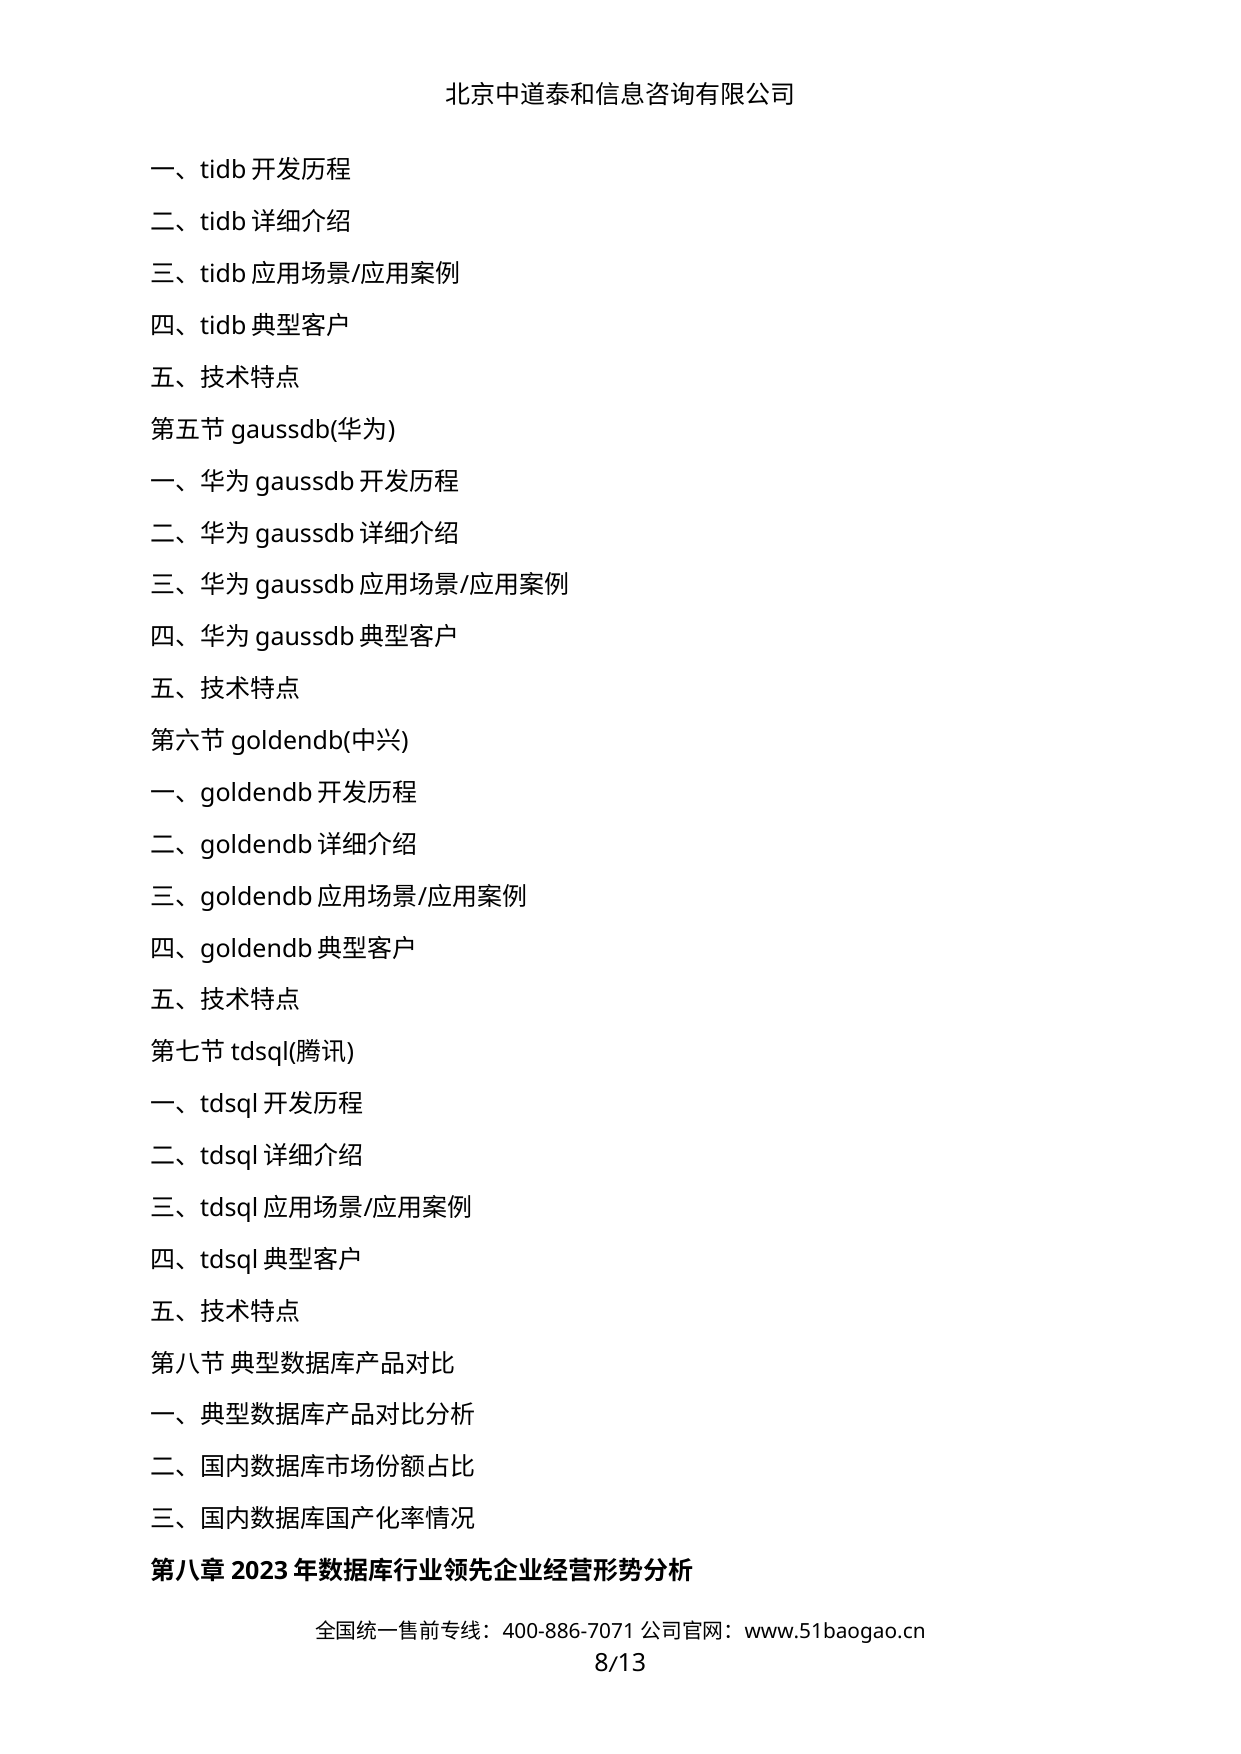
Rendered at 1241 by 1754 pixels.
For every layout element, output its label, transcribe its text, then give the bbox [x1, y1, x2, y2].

text 五、技术特点 [150, 980, 1090, 1016]
text 五、技术特点 [150, 1291, 1090, 1327]
text 三、tdsql应用场景/应用案例 [150, 1187, 1090, 1224]
text 第五节 gaussdb(华为) [150, 409, 1090, 446]
text 四、tdsql典型客户 [150, 1239, 1090, 1276]
text 一、tidb开发历程 [150, 150, 1090, 186]
text 第八节 典型数据库产品对比 [150, 1343, 1090, 1379]
text 二、goldendb详细介绍 [150, 824, 1090, 861]
text 二、tidb详细介绍 [150, 202, 1090, 238]
text 三、国内数据库国产化率情况 [150, 1499, 1090, 1535]
text 五、技术特点 [150, 669, 1090, 705]
text 四、华为gaussdb典型客户 [150, 617, 1090, 653]
text 三、华为gaussdb应用场景/应用案例 [150, 565, 1090, 601]
text 第八章 2023年数据库行业领先企业经营形势分析 [150, 1551, 1090, 1587]
text 二、华为gaussdb详细介绍 [150, 513, 1090, 549]
text 四、tidb典型客户 [150, 306, 1090, 342]
text 二、国内数据库市场份额占比 [150, 1447, 1090, 1483]
text 一、典型数据库产品对比分析 [150, 1395, 1090, 1431]
text 第七节 tdsql(腾讯) [150, 1032, 1090, 1068]
text 二、tdsql详细介绍 [150, 1136, 1090, 1172]
text 三、tidb应用场景/应用案例 [150, 254, 1090, 290]
text 五、技术特点 [150, 357, 1090, 394]
text 四、goldendb典型客户 [150, 928, 1090, 964]
text 一、华为gaussdb开发历程 [150, 461, 1090, 497]
text 第六节 goldendb(中兴) [150, 721, 1090, 757]
text 一、tdsql开发历程 [150, 1084, 1090, 1120]
text 三、goldendb应用场景/应用案例 [150, 876, 1090, 912]
text 一、goldendb开发历程 [150, 772, 1090, 809]
